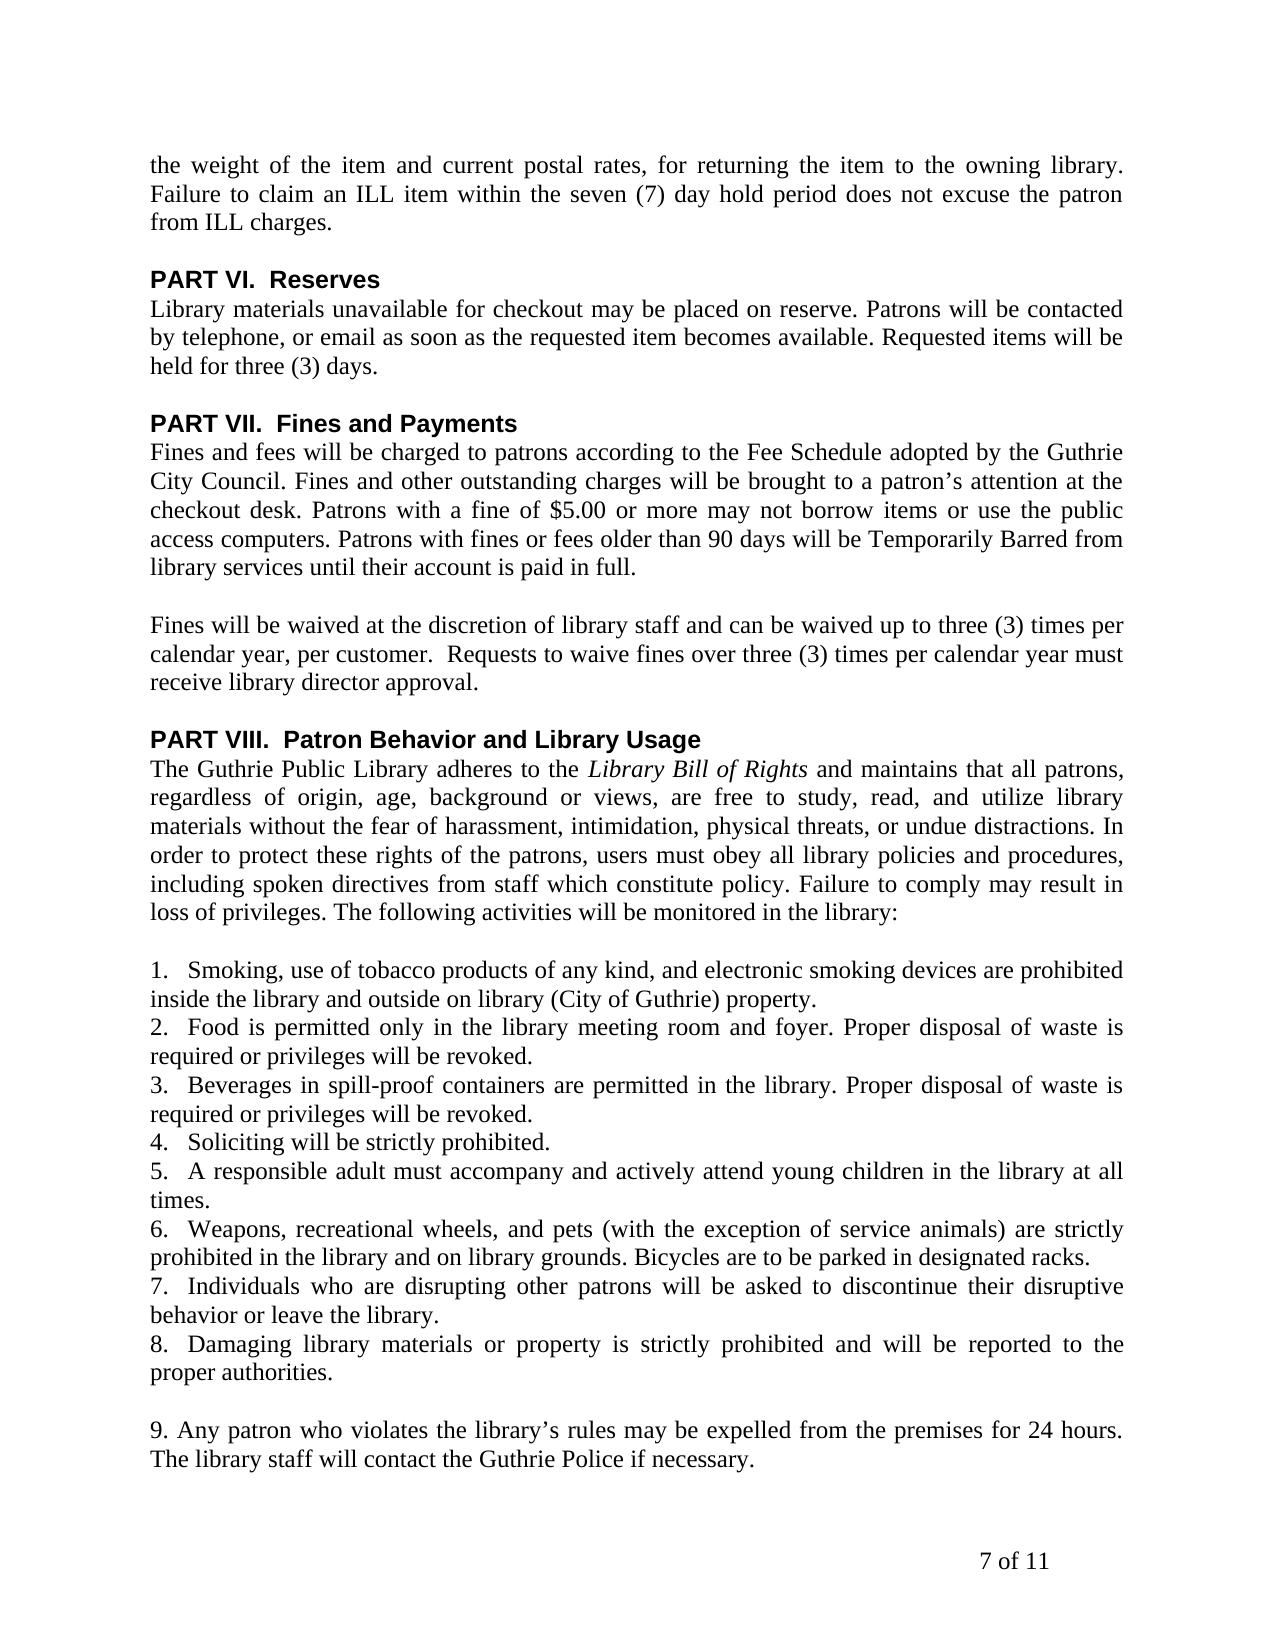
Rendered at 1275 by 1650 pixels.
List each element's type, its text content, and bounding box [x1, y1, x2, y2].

subtitle PART VII. Fines and Payments [150, 409, 1125, 437]
list Soliciting will be strictly prohibited. [150, 1127, 1125, 1156]
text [150, 150, 1125, 236]
text 9. Any patron who violates the library’s rules may be expelled from the premises for 24 hours. The library staff will contact the Guthrie Police if necessary. [150, 1415, 1125, 1472]
text Library materials unavailable for checkout may be placed on reserve. Patrons will be contacted by telephone, or email as soon as the requested item becomes available. Requested items will be held for three (3) days. [150, 294, 1125, 380]
subtitle PART VI. Reserves [150, 265, 1125, 294]
text Fines and fees will be charged to patrons according to the Fee Schedule adopted by the Guthrie City Council. Fines and other outstanding charges will be brought to a patron’s attention at the checkout desk. Patrons with a fine of $5.00 or more may not borrow items or use the public access computers. Patrons with fines or fees older than 90 days will be Temporarily Barred from library services until their account is paid in full. [150, 437, 1125, 581]
list Weapons, recreational wheels, and pets (with the exception of service animals) are strictly prohibited in the library and on library grounds. Bicycles are to be parked in designated racks. [150, 1214, 1125, 1271]
list Smoking, use of tobacco products of any kind, and electronic smoking devices are prohibited inside the library and outside on library (City of Guthrie) property. [150, 955, 1125, 1012]
text 8. Damaging library materials or property is strictly prohibited and will be reported to the proper authorities. [150, 1329, 1125, 1386]
list A responsible adult must accompany and actively attend young children in the library at all times. [150, 1156, 1125, 1214]
list Food is permitted only in the library meeting room and foyer. Proper disposal of waste is required or privileges will be revoked. [150, 1012, 1125, 1070]
text Fines will be waived at the discretion of library staff and can be waived up to three (3) times per calendar year, per customer. Requests to waive fines over three (3) times per calendar year must receive library director approval. [150, 610, 1125, 696]
subtitle PART VIII. Patron Behavior and Library Usage [150, 725, 1125, 754]
list Beverages in spill-proof containers are permitted in the library. Proper disposal of waste is required or privileges will be revoked. [150, 1070, 1125, 1127]
list Individuals who are disrupting other patrons will be asked to discontinue their disruptive behavior or leave the library. [150, 1271, 1125, 1329]
text The Guthrie Public Library adheres to the Library Bill of Rights and maintains that all patrons, regardless of origin, age, background or views, are free to study, read, and utilize library materials without the fear of harassment, intimidation, physical threats, or undue distractions. In order to protect these rights of the patrons, users must obey all library policies and procedures, including spoken directives from staff which constitute policy. Failure to comply may result in loss of privileges. The following activities will be monitored in the library: [150, 754, 1125, 926]
